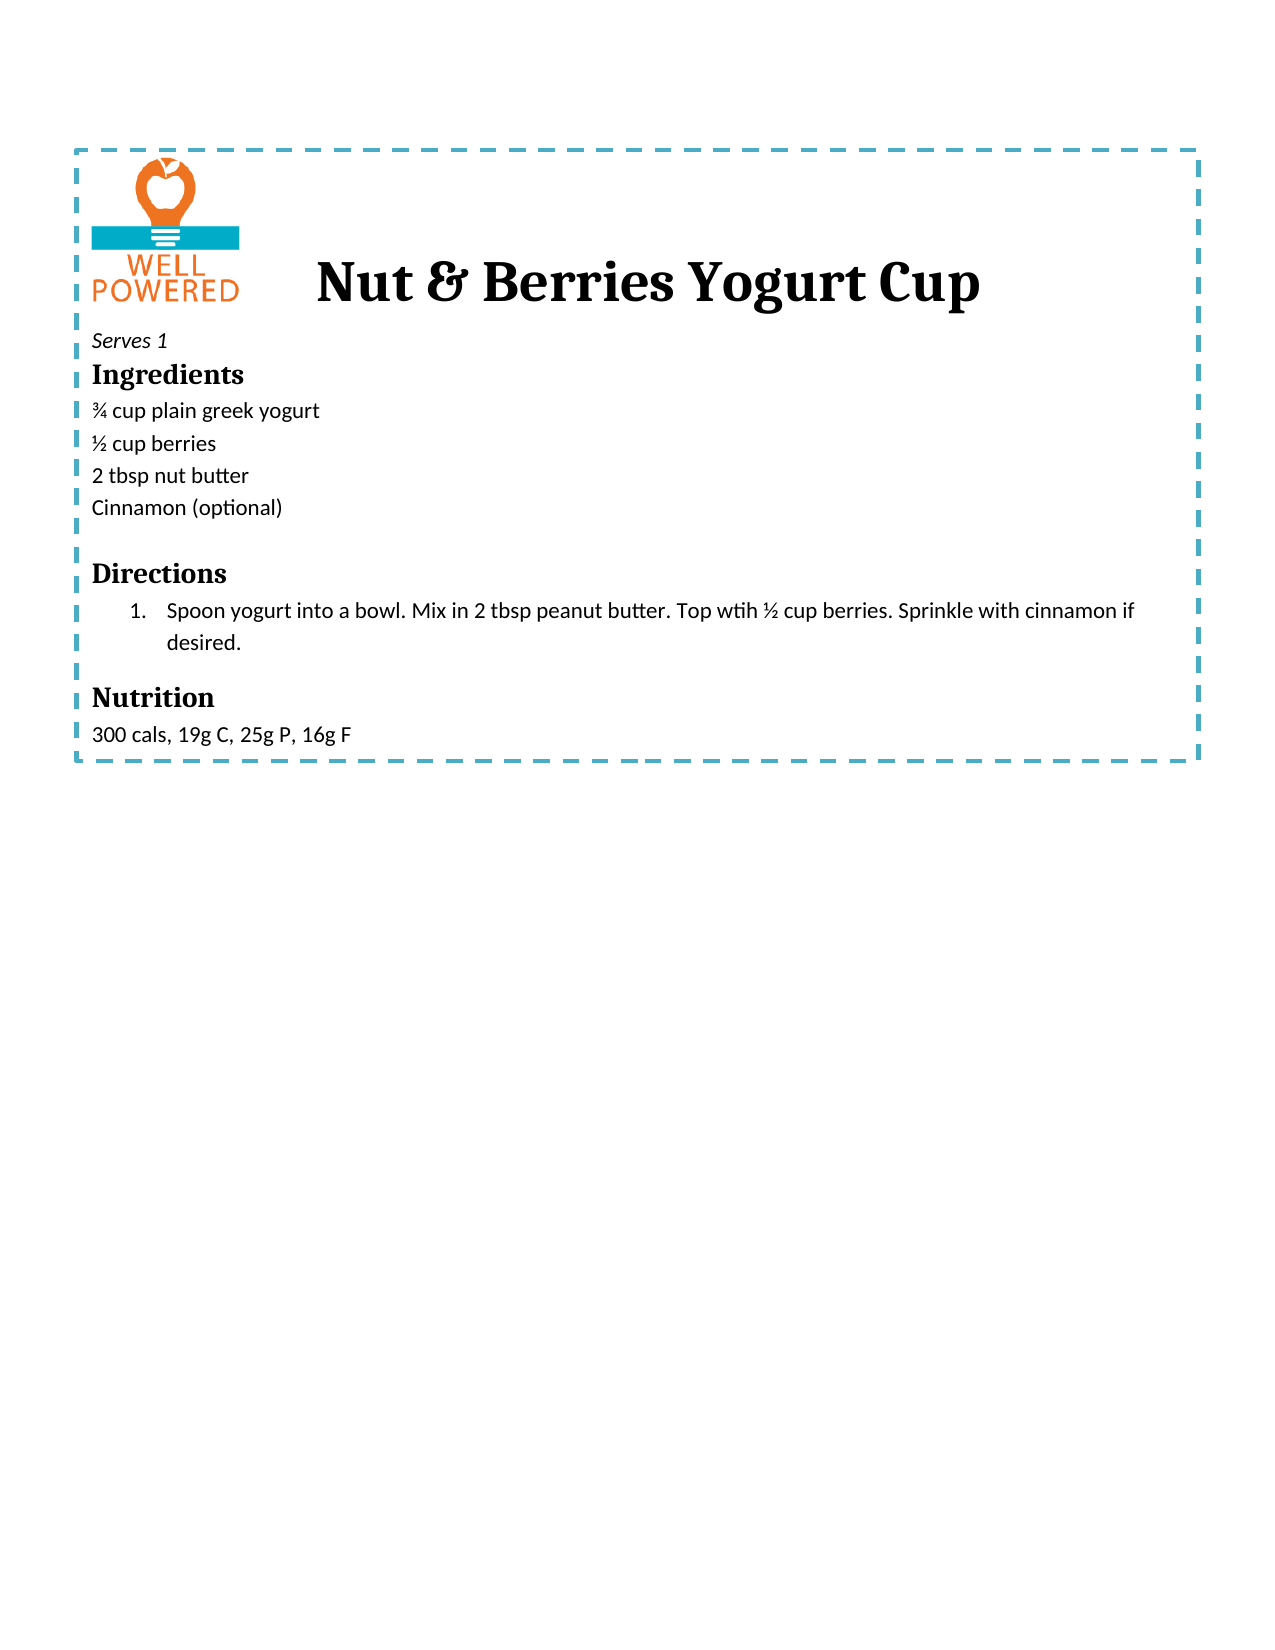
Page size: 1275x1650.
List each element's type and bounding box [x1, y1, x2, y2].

picture [91, 157, 240, 302]
